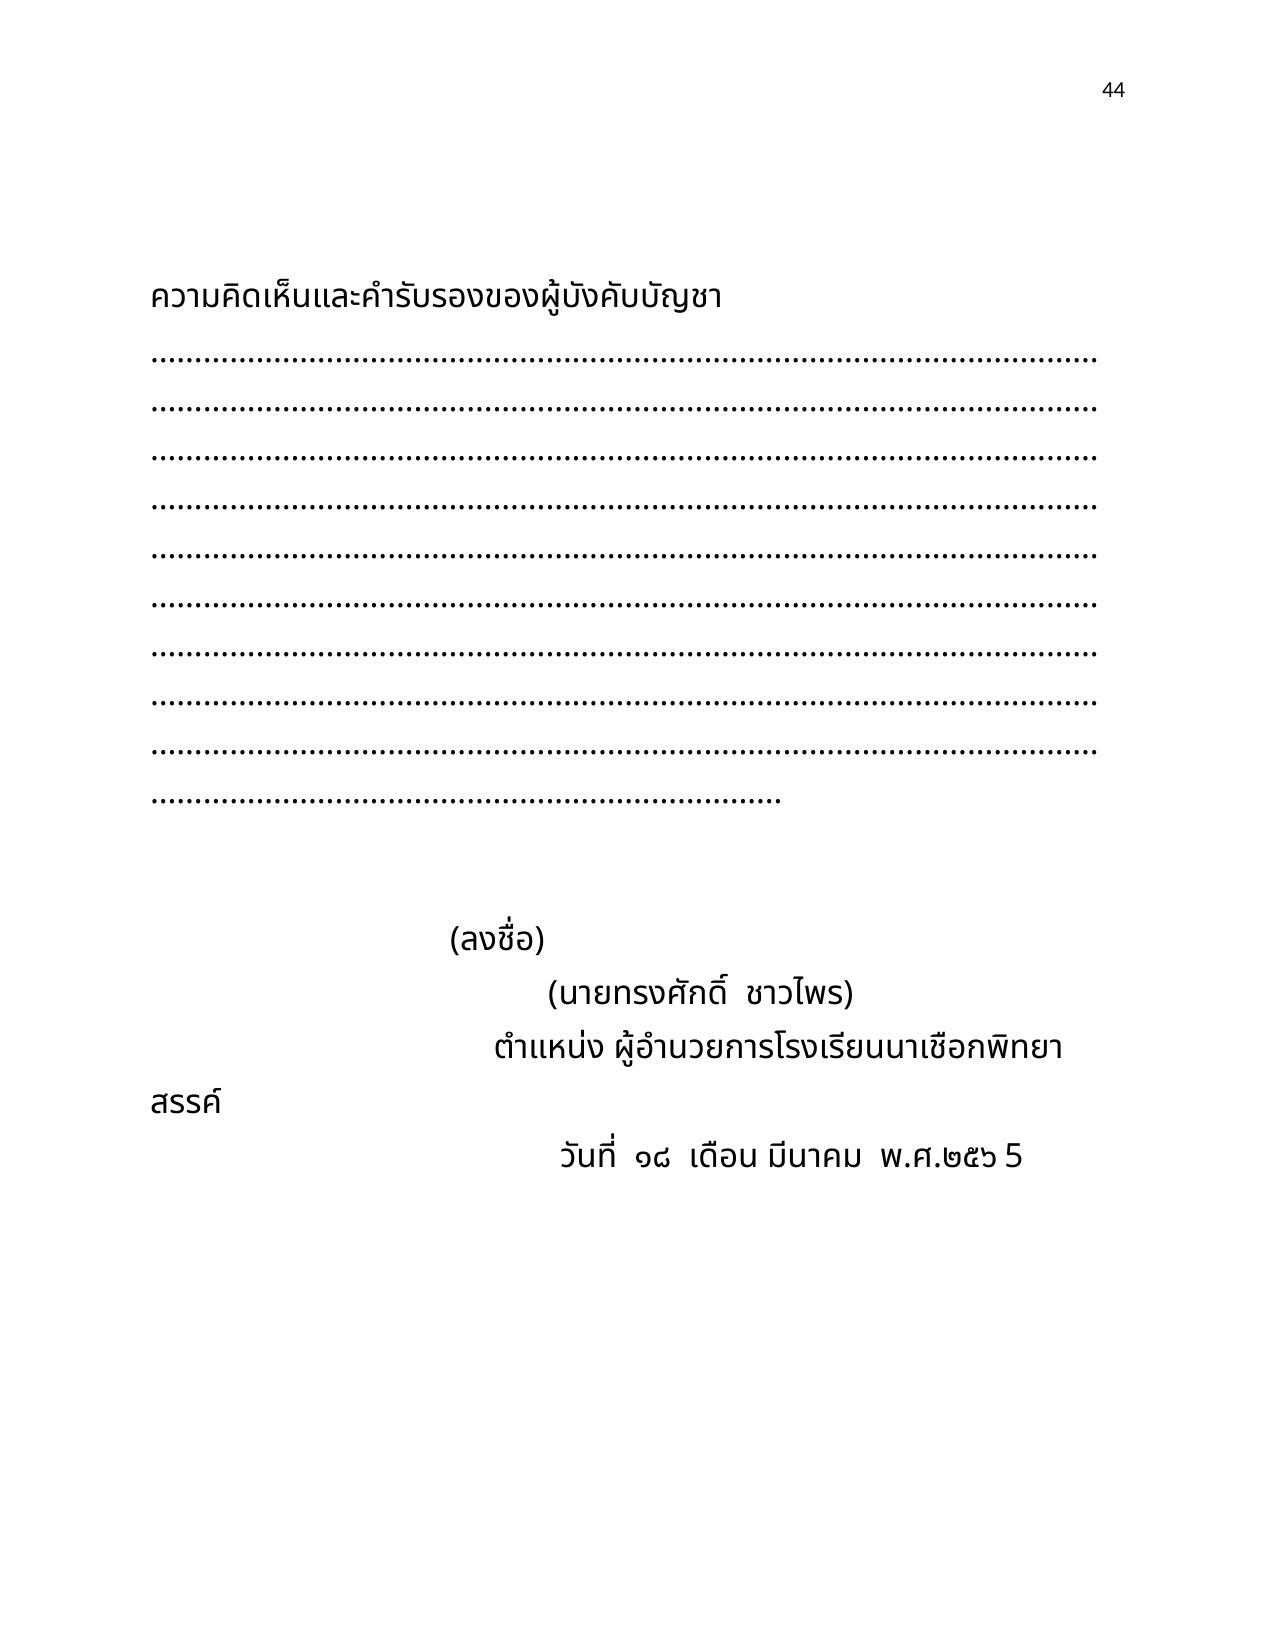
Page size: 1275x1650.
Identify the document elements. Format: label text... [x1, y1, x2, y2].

text วันที่ ๑๘ เดือน มีนาคม พ.ศ.๒๕๖5 [150, 1132, 1125, 1183]
text ……………………………………………………………………………………………………………………………………………………………………………………………………………………………………………………………………………………………………………………………………………………………………………………………………………………………………………………………………………………………………………………………………………………………………………………………………………………………………………………………………………………………………………………………………………………………………………………………………………………………………………………………………………………………………………………………………………………………… [150, 327, 1125, 813]
text ตำแหน่ง ผู้อำนวยการโรงเรียนนาเชือกพิทยาสรรค์ [150, 1023, 1125, 1128]
text (ลงชื่อ) (นายทรงศักดิ์ ชาวไพร) [375, 914, 1125, 1019]
text ความคิดเห็นและคำรับรองของผู้บังคับบัญชา [150, 272, 1125, 323]
